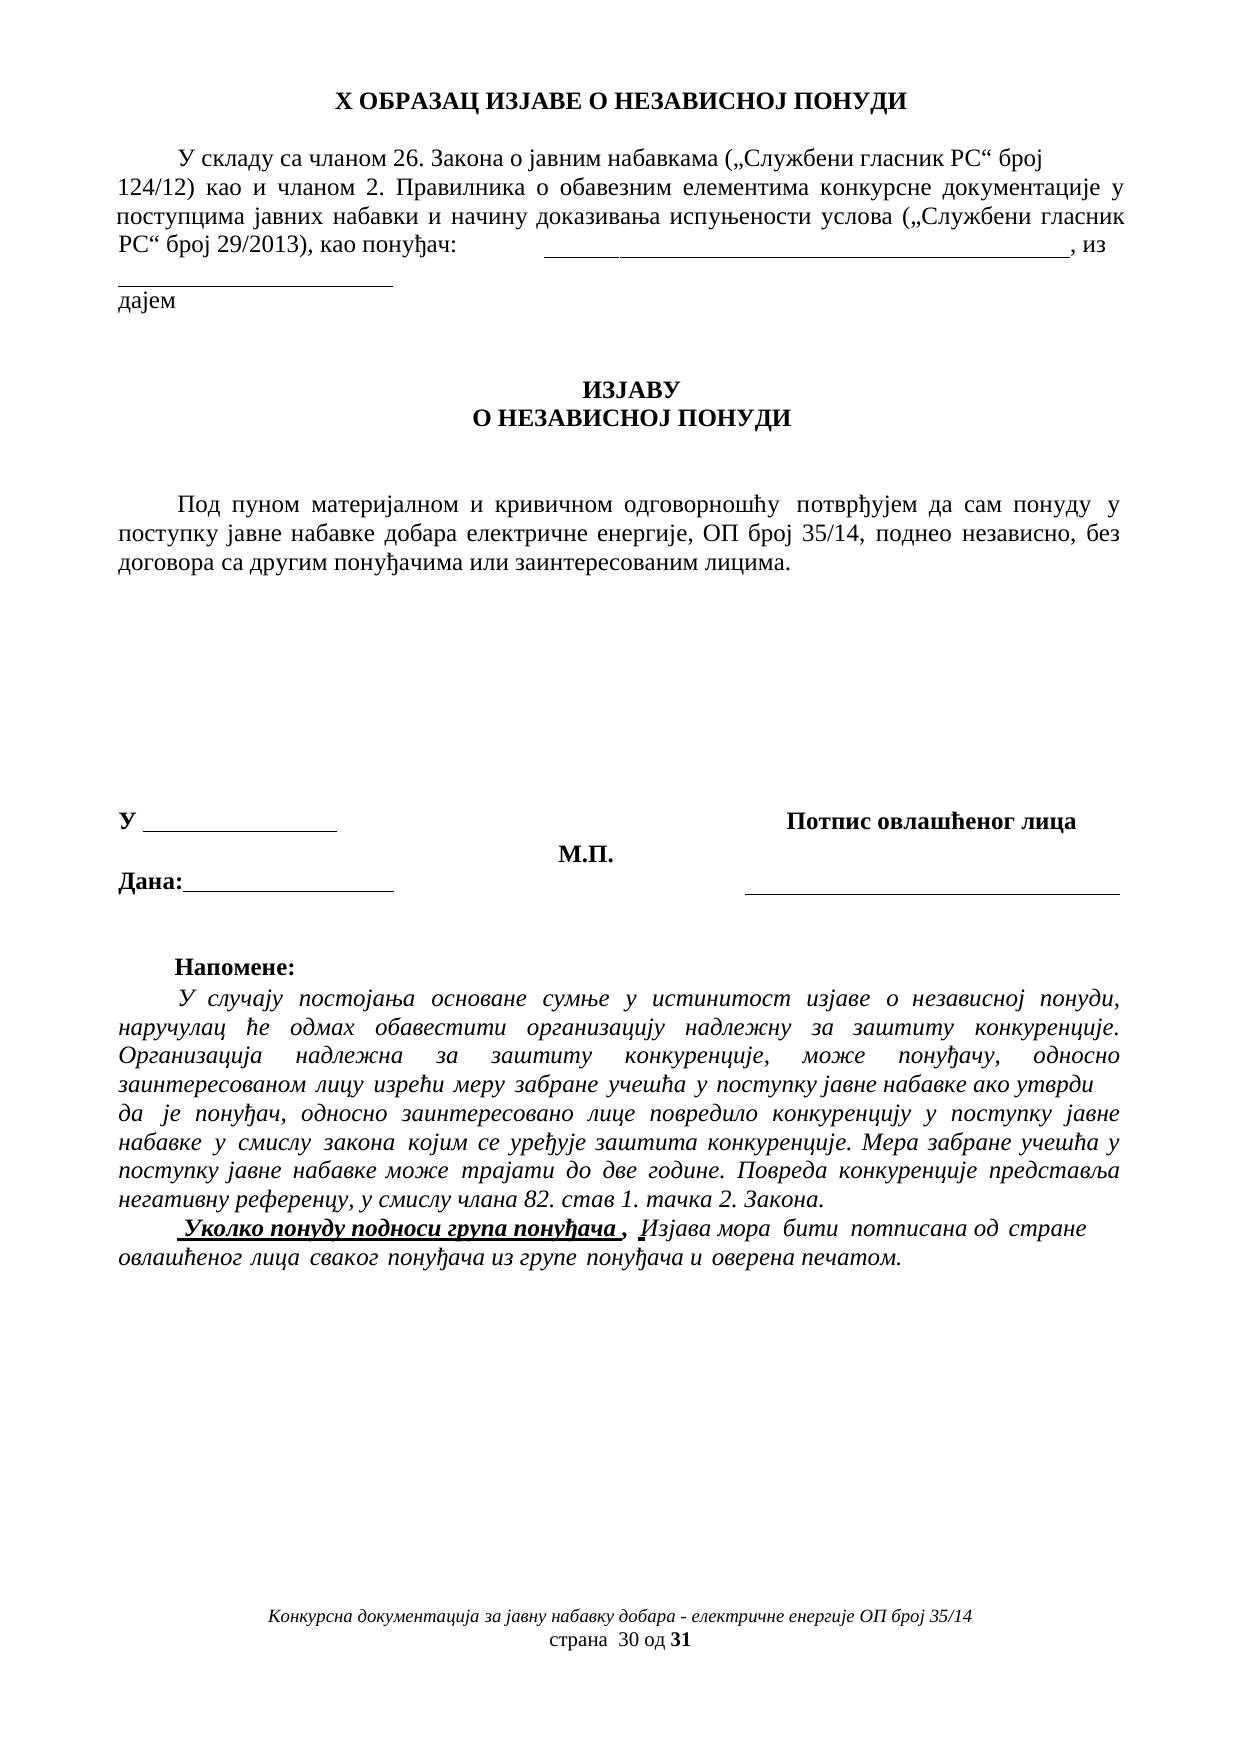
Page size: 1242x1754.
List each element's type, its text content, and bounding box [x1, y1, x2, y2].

text У Потпис овлашћеног лица [118, 806, 1135, 833]
text О НЕЗАВИСНОЈ ПОНУДИ [469, 403, 794, 432]
text Напомене: [174, 952, 1135, 980]
text да је понуђач, односно заинтересовано лице повредило конкуренцију у поступку јавне набавке у смислу закона којим се уређује заштитa конкуренције. Мера забране учешћа у поступку јавне набавке може трајати до две године. Повреда конкуренције представља негативну референцу, у смислу члана 82. став 1. тачка 2. Закона. [118, 1098, 1120, 1213]
text У складу са чланом 26. Закона о јавним набавкама („Службени гласник РС“ број [177, 143, 1135, 172]
text , из [1070, 230, 1135, 257]
text ИЗЈАВУ [578, 375, 685, 403]
text М.П. [558, 839, 1135, 866]
text 124/12) као и чланом 2. Правилника о обавезним елементима конкурсне документације у поступцима јавних набавки и начину доказивања испуњености услова („Службени гласник [116, 172, 1125, 230]
text РС“ број 29/2013), као понуђач: [118, 230, 527, 257]
text Уколко понуду подноси група понуђача , Изјава мора бити потписана од стране овлашћеног лица сваког понуђача из групе понуђача и оверена печатом. [118, 1213, 1120, 1271]
text Под пуном материјалном и кривичном одговорношћу потврђујем да сам понуду у поступку јавне набавке добара електричне енергије, ОП број 35/14, поднео независно, без договора са другим понуђачима или заинтересованим лицима. [118, 489, 1120, 576]
text дајем [118, 286, 1135, 313]
text Дана: [118, 866, 401, 893]
text X ОБРАЗАЦ ИЗЈАВЕ О НЕЗАВИСНОЈ ПОНУДИ [330, 86, 911, 115]
text У случају постојања основане сумње у истинитост изјаве о независној понуди, наручулац ће одмах обавестити организацију надлежну за заштиту конкуренције. Организација надлежна за заштиту конкуренције, може понуђачу, односно заинтересованом лицу изрећи меру забране учешћа у поступку јавне набавке ако утврди [118, 983, 1120, 1098]
